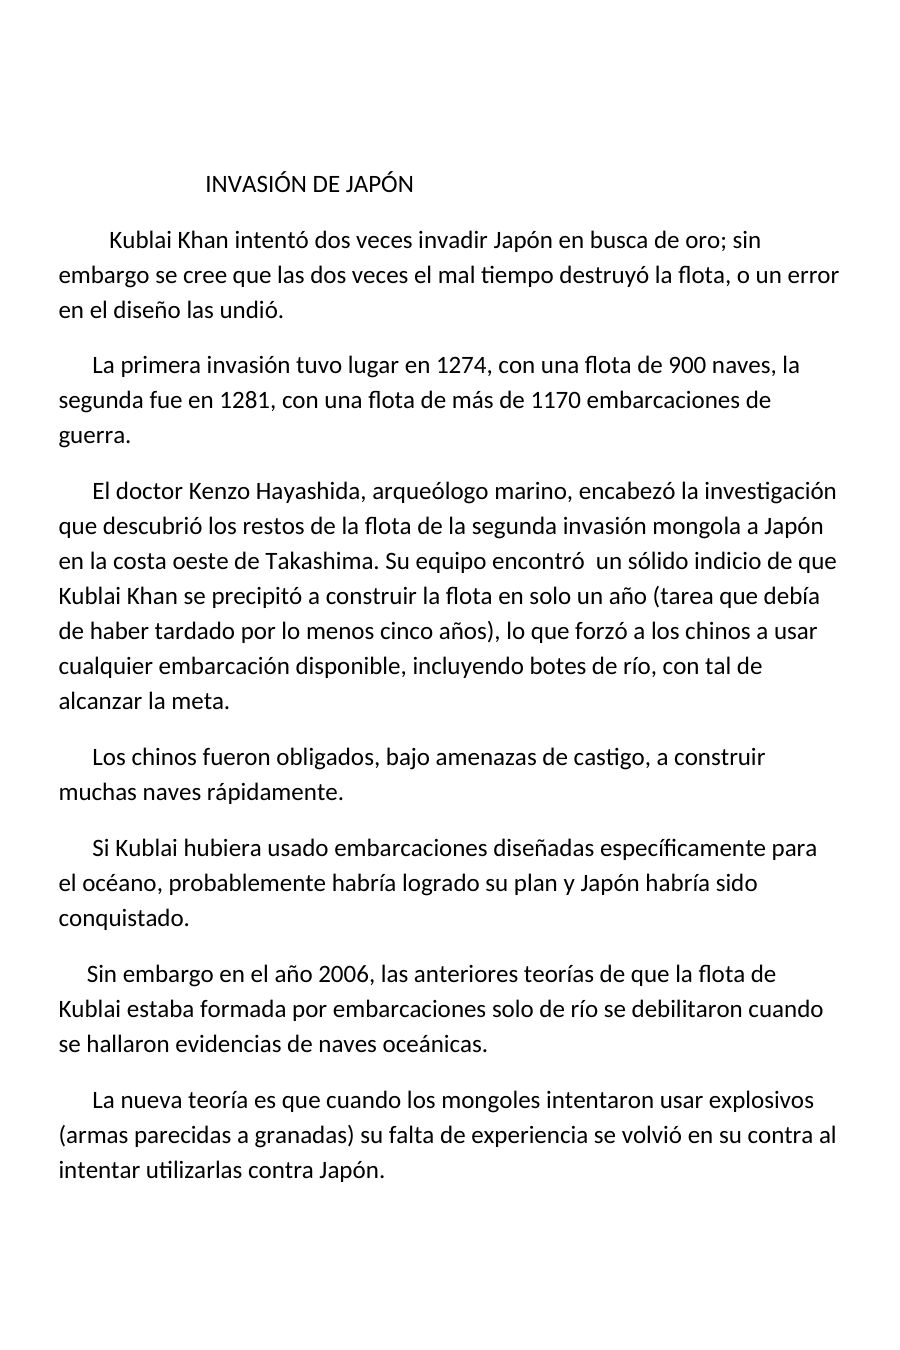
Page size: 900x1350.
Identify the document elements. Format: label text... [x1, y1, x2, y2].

text El doctor Kenzo Hayashida, arqueólogo marino, encabezó la investigación que descubrió los restos de la flota de la segunda invasión mongola a Japón en la costa oeste de Takashima. Su equipo encontró un sólido indicio de que Kublai Khan se precipitó a construir la flota en solo un año (tarea que debía de haber tardado por lo menos cinco años), lo que forzó a los chinos a usar cualquier embarcación disponible, incluyendo botes de río, con tal de alcanzar la meta. [58, 476, 842, 716]
text La primera invasión tuvo lugar en 1274, con una flota de 900 naves, la segunda fue en 1281, con una flota de más de 1170 embarcaciones de guerra. [58, 350, 842, 450]
text Kublai Khan intentó dos veces invadir Japón en busca de oro; sin embargo se cree que las dos veces el mal tiempo destruyó la flota, o un error en el diseño las undió. [58, 224, 842, 324]
text La nueva teoría es que cuando los mongoles intentaron usar explosivos (armas parecidas a granadas) su falta de experiencia se volvió en su contra al intentar utilizarlas contra Japón. [58, 1084, 842, 1184]
text Los chinos fueron obligados, bajo amenazas de castigo, a construir muchas naves rápidamente. [58, 741, 842, 807]
text Si Kublai hubiera usado embarcaciones diseñadas específicamente para el océano, probablemente habría logrado su plan y Japón habría sido conquistado. [58, 832, 842, 933]
text INVASIÓN DE JAPÓN [58, 168, 842, 198]
text Sin embargo en el año 2006, las anteriores teorías de que la flota de Kublai estaba formada por embarcaciones solo de río se debilitaron cuando se hallaron evidencias de naves oceánicas. [58, 958, 842, 1058]
